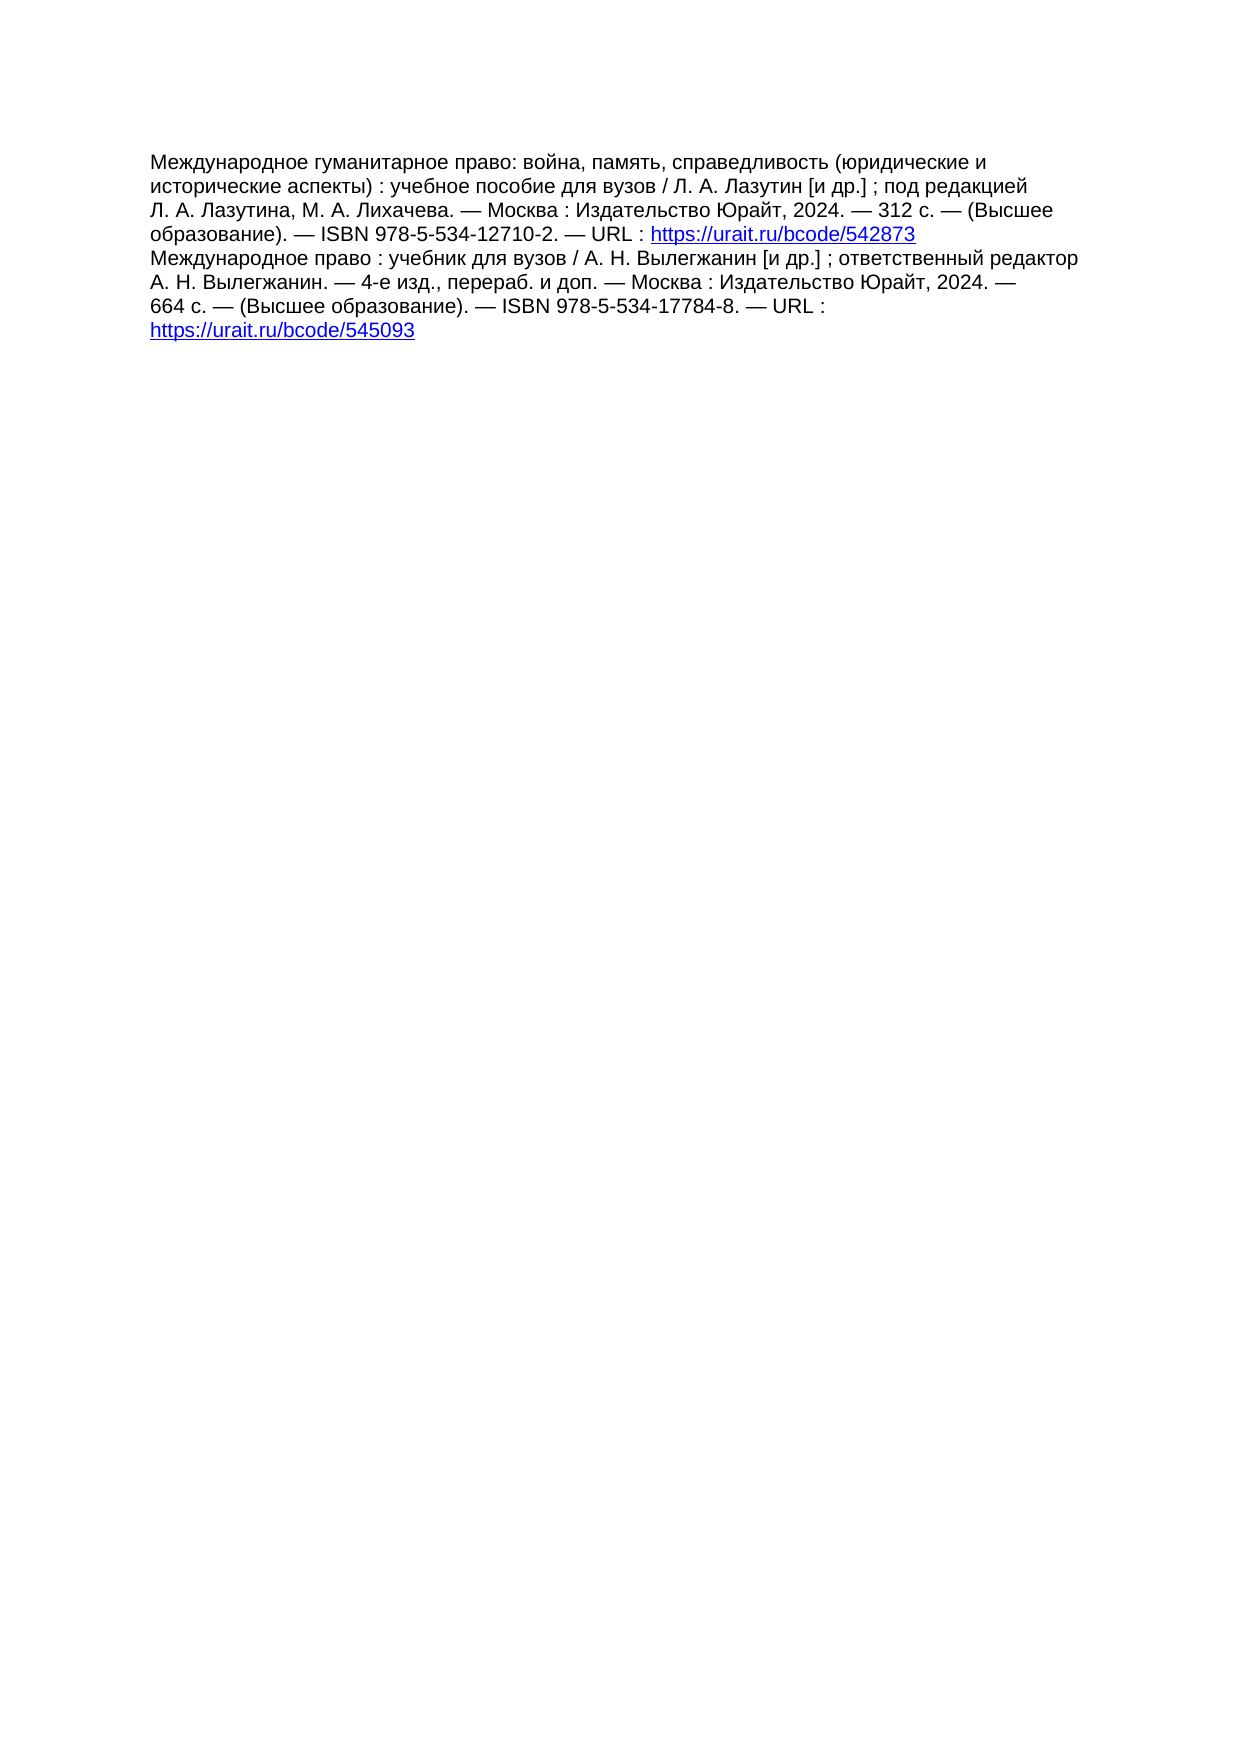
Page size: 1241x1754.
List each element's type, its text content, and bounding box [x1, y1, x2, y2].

text Международное гуманитарное право: война, память, справедливость (юридические и исторические аспекты) : учебное пособие для вузов / Л. А. Лазутин [и др.] ; под редакцией Л. А. Лазутина, М. А. Лихачева. — Москва : Издательство Юрайт, 2024. — 312 с. — (Высшее образование). — ISBN 978-5-534-12710-2. — URL : https://urait.ru/bcode/542873 [150, 150, 1090, 246]
text Международное право : учебник для вузов / А. Н. Вылегжанин [и др.] ; ответственный редактор А. Н. Вылегжанин. — 4-е изд., перераб. и доп. — Москва : Издательство Юрайт, 2024. — 664 с. — (Высшее образование). — ISBN 978-5-534-17784-8. — URL : https://urait.ru/bcode/545093 [150, 246, 1090, 342]
